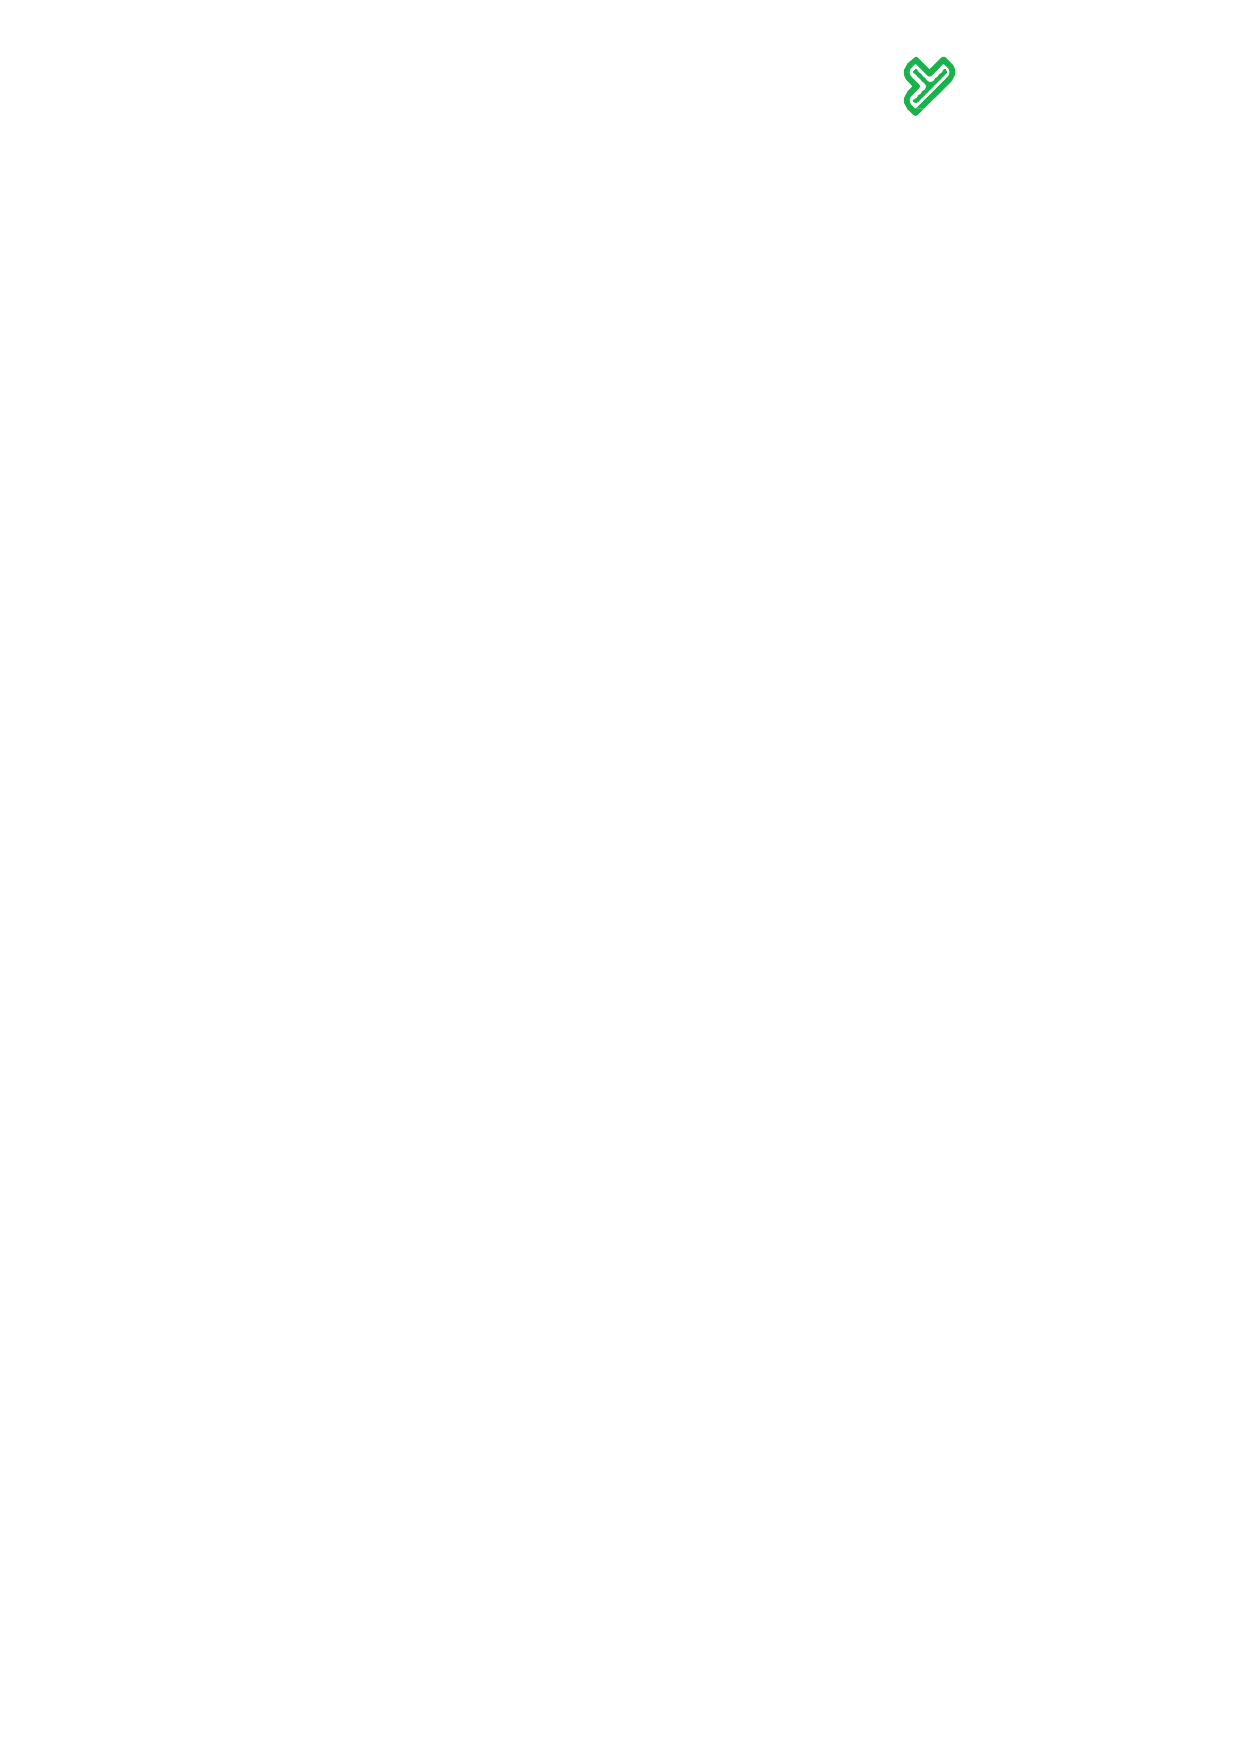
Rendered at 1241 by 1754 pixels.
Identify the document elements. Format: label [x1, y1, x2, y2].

picture [913, 69, 947, 103]
